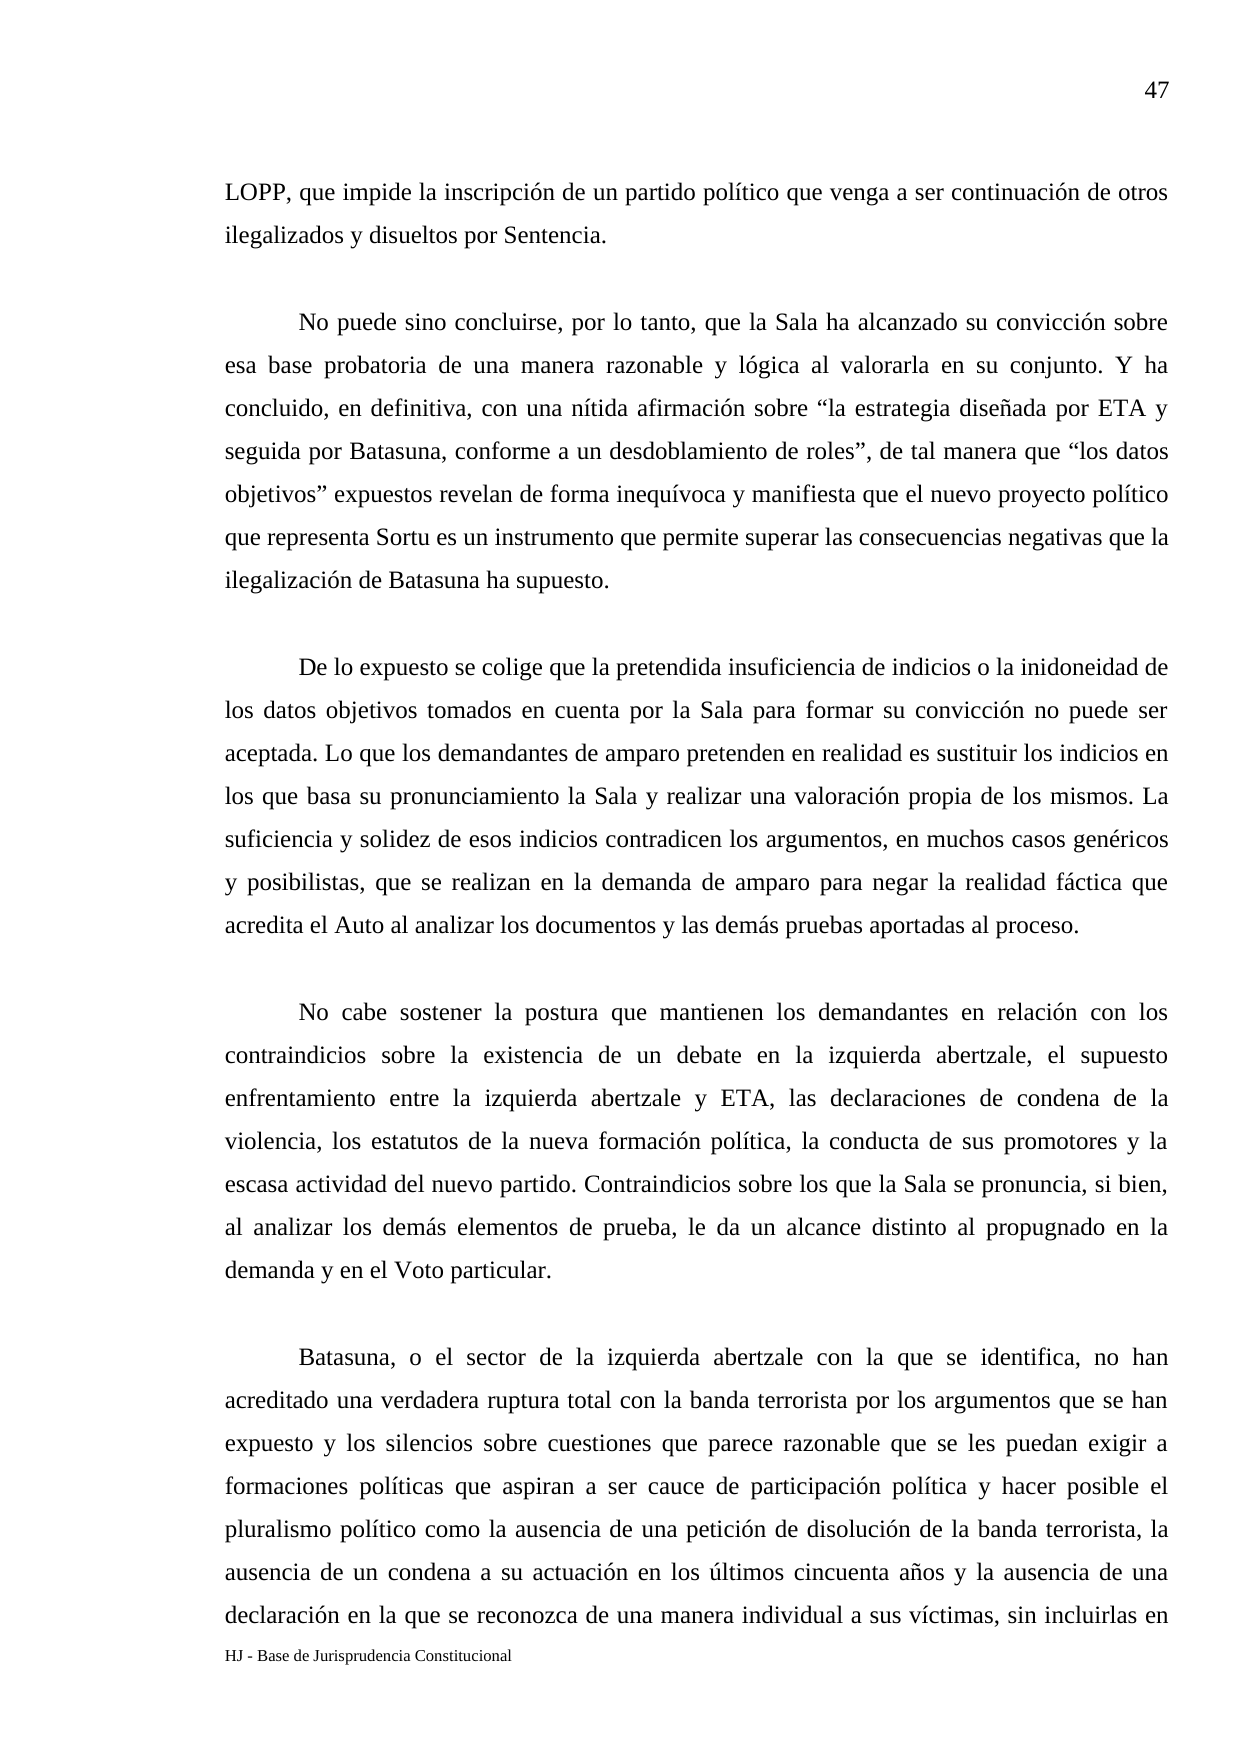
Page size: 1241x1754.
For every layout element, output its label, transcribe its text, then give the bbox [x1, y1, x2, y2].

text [224, 177, 1169, 249]
text No puede sino concluirse, por lo tanto, que la Sala ha alcanzado su convicción sobre esa base probatoria de una manera razonable y lógica al valorarla en su conjunto. Y ha concluido, en definitiva, con una nítida afirmación sobre “la estrategia diseñada por ETA y seguida por Batasuna, conforme a un desdoblamiento de roles”, de tal manera que “los datos objetivos” expuestos revelan de forma inequívoca y manifiesta que el nuevo proyecto político que representa Sortu es un instrumento que permite superar las consecuencias negativas que la ilegalización de Batasuna ha supuesto. [224, 307, 1169, 594]
text No cabe sostener la postura que mantienen los demandantes en relación con los contraindicios sobre la existencia de un debate en la izquierda abertzale, el supuesto enfrentamiento entre la izquierda abertzale y ETA, las declaraciones de condena de la violencia, los estatutos de la nueva formación política, la conducta de sus promotores y la escasa actividad del nuevo partido. Contraindicios sobre los que la Sala se pronuncia, si bien, al analizar los demás elementos de prueba, le da un alcance distinto al propugnado en la demanda y en el Voto particular. [224, 997, 1169, 1284]
text De lo expuesto se colige que la pretendida insuficiencia de indicios o la inidoneidad de los datos objetivos tomados en cuenta por la Sala para formar su convicción no puede ser aceptada. Lo que los demandantes de amparo pretenden en realidad es sustituir los indicios en los que basa su pronunciamiento la Sala y realizar una valoración propia de los mismos. La suficiencia y solidez de esos indicios contradicen los argumentos, en muchos casos genéricos y posibilistas, que se realizan en la demanda de amparo para negar la realidad fáctica que acredita el Auto al analizar los documentos y las demás pruebas aportadas al proceso. [224, 652, 1169, 939]
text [224, 1342, 1169, 1629]
